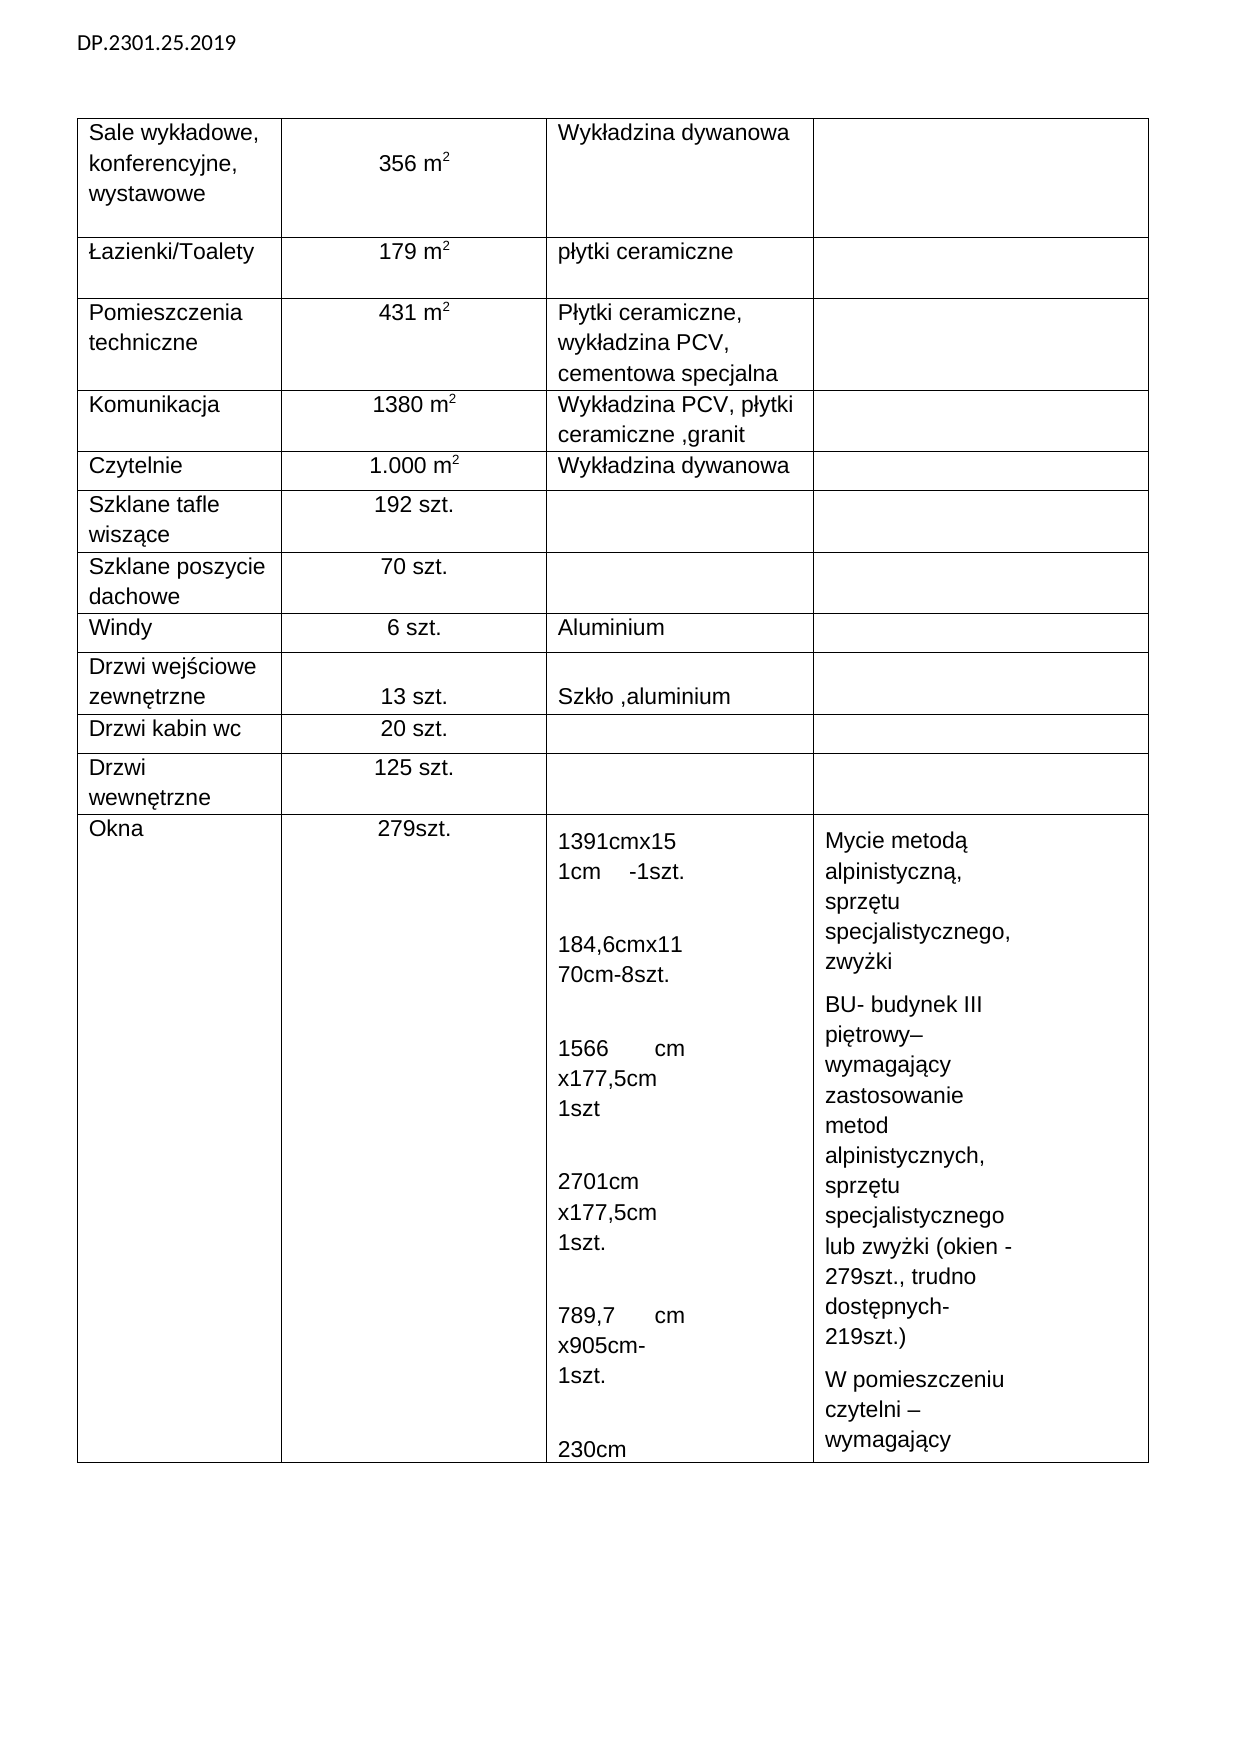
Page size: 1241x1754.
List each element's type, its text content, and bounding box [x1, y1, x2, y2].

table_cell 179 m2 [282, 238, 546, 298]
table_cell [814, 119, 1148, 237]
table_cell Wykładzina dywanowa [547, 119, 813, 237]
table_cell Drzwi wewnętrzne [78, 754, 281, 814]
table_cell [814, 653, 1148, 713]
table_cell 125 szt. [282, 754, 546, 814]
table_cell Szklane poszycie dachowe [78, 553, 281, 613]
table_cell 1.000 m2 [282, 452, 546, 490]
table_cell Pomieszczenia techniczne [78, 299, 281, 390]
table_cell Drzwi kabin wc [78, 715, 281, 752]
table_cell 192 szt. [282, 491, 546, 552]
table_cell [547, 754, 813, 814]
table_cell [814, 553, 1148, 613]
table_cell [547, 815, 813, 1462]
table_cell Wykładzina dywanowa [547, 452, 813, 490]
table_cell [814, 491, 1148, 552]
table_cell płytki ceramiczne [547, 238, 813, 298]
table_cell Łazienki/Toalety [78, 238, 281, 298]
table_cell 356 m2 [282, 119, 546, 237]
table_cell 6 szt. [282, 614, 546, 652]
table_cell [814, 238, 1148, 298]
table_cell [814, 299, 1148, 390]
table_cell Szkło ,aluminium [547, 653, 813, 713]
table_cell Czytelnie [78, 452, 281, 490]
table_cell [814, 754, 1148, 814]
table_cell [547, 491, 813, 552]
table_cell 1380 m2 [282, 391, 546, 451]
table_cell [814, 391, 1148, 451]
table_cell Sale wykładowe, konferencyjne, wystawowe [78, 119, 281, 237]
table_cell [814, 815, 1148, 1462]
table_cell Windy [78, 614, 281, 652]
table_cell Okna [78, 815, 281, 1462]
table_cell 431 m2 [282, 299, 546, 390]
table_cell 279szt. [282, 815, 546, 1462]
table_cell 13 szt. [282, 653, 546, 713]
table_cell Szklane tafle wiszące [78, 491, 281, 552]
table_cell Drzwi wejściowe zewnętrzne [78, 653, 281, 713]
table_cell [547, 553, 813, 613]
table_cell [814, 715, 1148, 752]
table_cell [814, 614, 1148, 652]
table_cell 70 szt. [282, 553, 546, 613]
table_cell Płytki ceramiczne, wykładzina PCV, cementowa specjalna [547, 299, 813, 390]
table_cell [814, 452, 1148, 490]
table_cell 20 szt. [282, 715, 546, 752]
table_cell [547, 715, 813, 752]
table_cell Wykładzina PCV, płytki ceramiczne ,granit [547, 391, 813, 451]
table_cell Aluminium [547, 614, 813, 652]
table_cell Komunikacja [78, 391, 281, 451]
